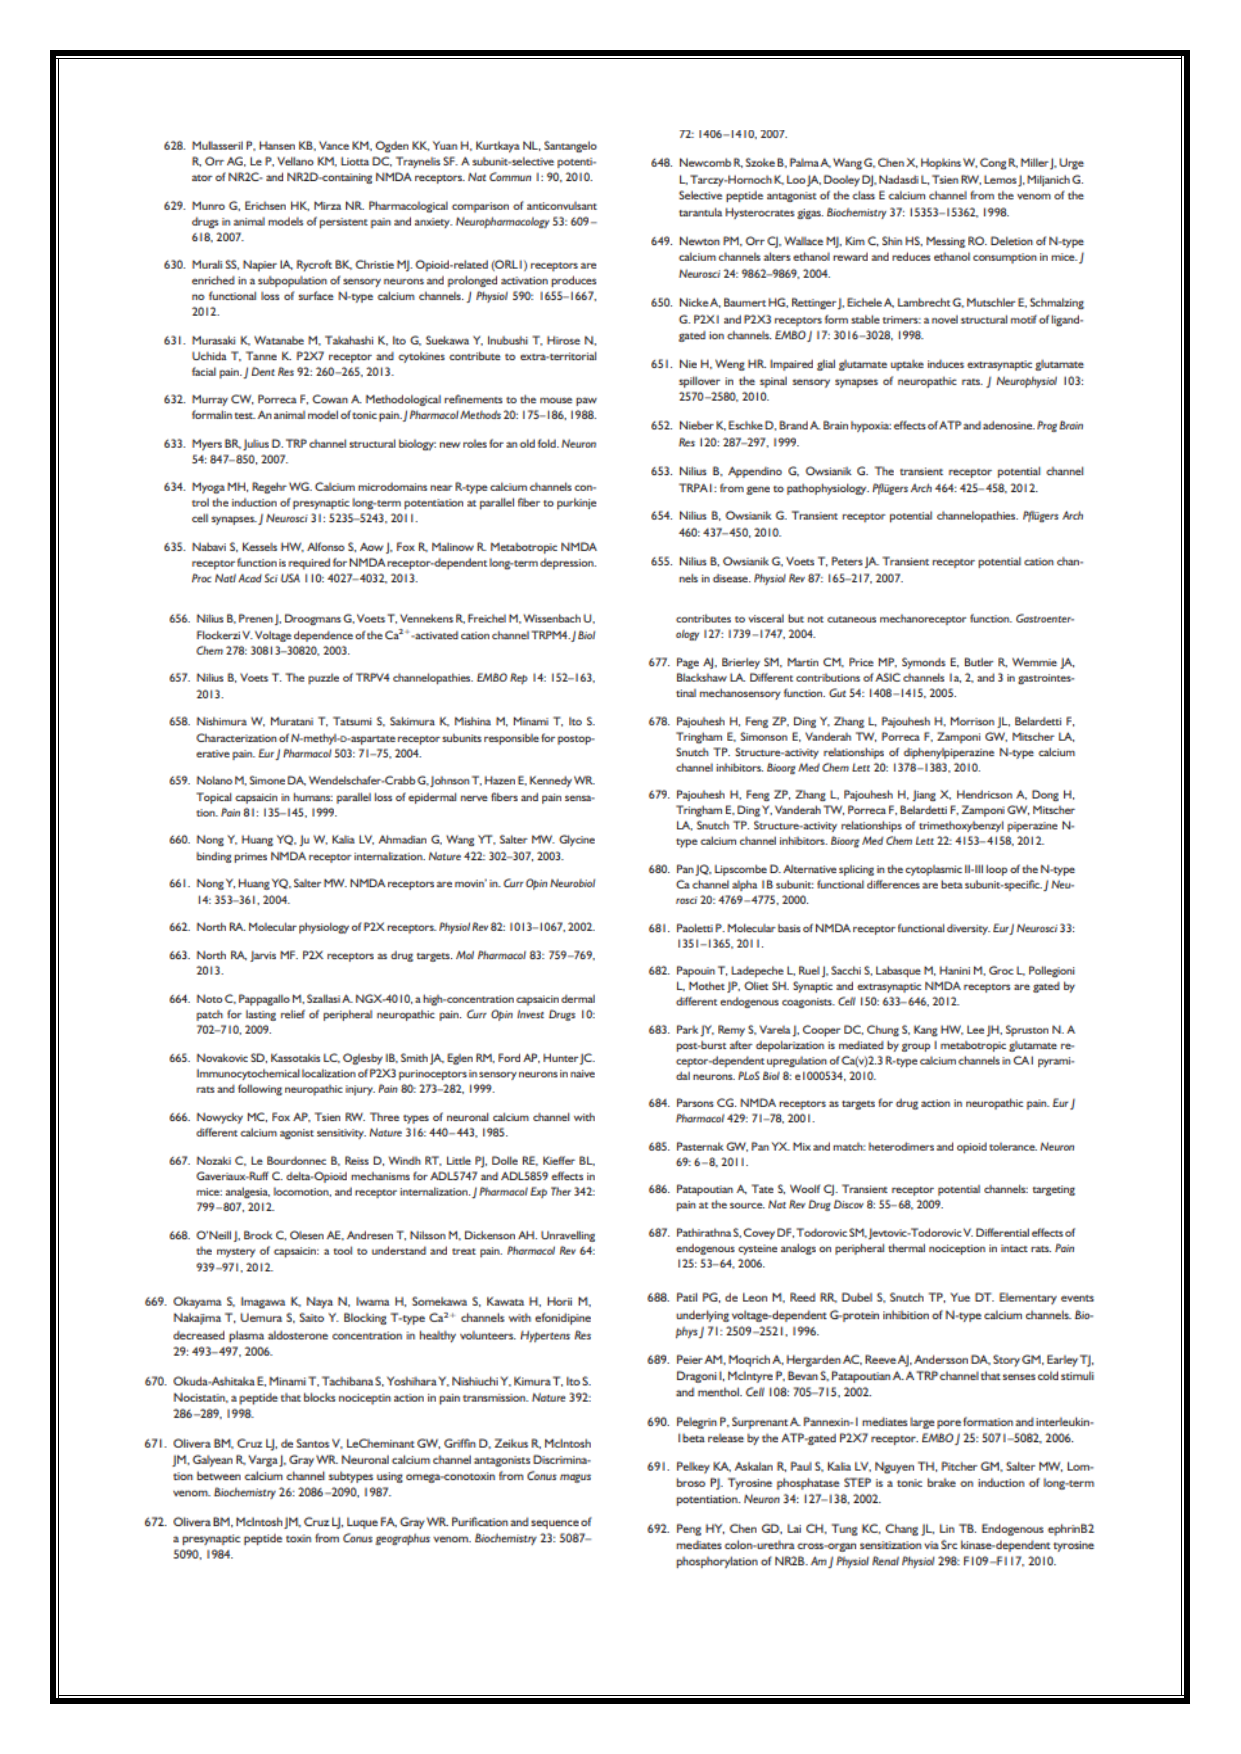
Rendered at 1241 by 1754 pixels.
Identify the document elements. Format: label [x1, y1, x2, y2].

picture [149, 606, 1091, 1278]
picture [149, 130, 1091, 593]
picture [129, 1291, 1111, 1575]
